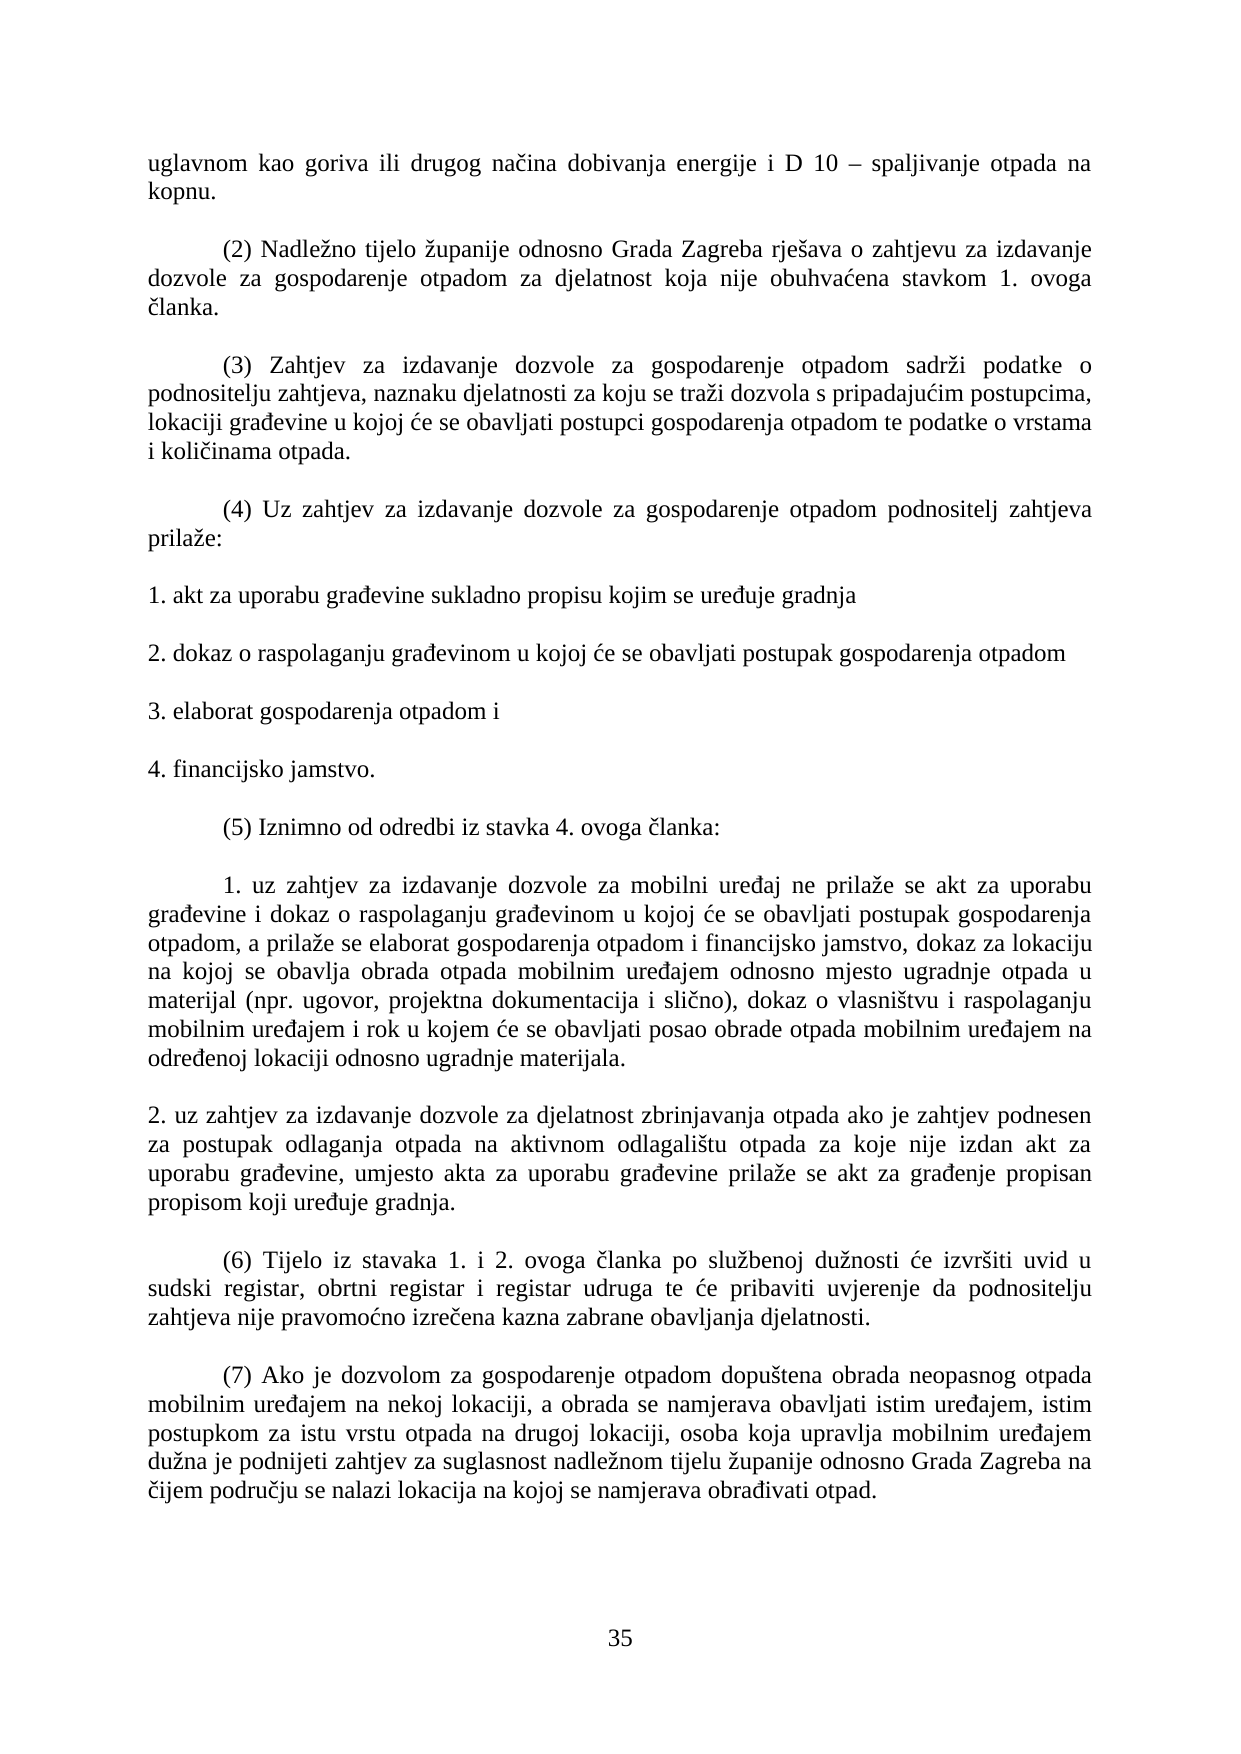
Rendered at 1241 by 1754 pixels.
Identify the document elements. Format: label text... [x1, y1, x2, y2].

text 3. elaborat gospodarenja otpadom i [148, 696, 1093, 725]
text 2. dokaz o raspolaganju građevinom u kojoj će se obavljati postupak gospodarenja otpadom [148, 638, 1093, 667]
text 1. uz zahtjev za izdavanje dozvole za mobilni uređaj ne prilaže se akt za uporabu građevine i dokaz o raspolaganju građevinom u kojoj će se obavljati postupak gospodarenja otpadom, a prilaže se elaborat gospodarenja otpadom i financijsko jamstvo, dokaz za lokaciju na kojoj se obavlja obrada otpada mobilnim uređajem odnosno mjesto ugradnje otpada u materijal (npr. ugovor, projektna dokumentacija i slično), dokaz o vlasništvu i raspolaganju mobilnim uređajem i rok u kojem će se obavljati posao obrade otpada mobilnim uređajem na određenoj lokaciji odnosno ugradnje materijala. [148, 870, 1093, 1071]
text 4. financijsko jamstvo. [148, 754, 1093, 783]
text (6) Tijelo iz stavaka 1. i 2. ovoga članka po službenoj dužnosti će izvršiti uvid u sudski registar, obrtni registar i registar udruga te će pribaviti uvjerenje da podnositelju zahtjeva nije pravomoćno izrečena kazna zabrane obavljanja djelatnosti. [148, 1245, 1093, 1331]
text (7) Ako je dozvolom za gospodarenje otpadom dopuštena obrada neopasnog otpada mobilnim uređajem na nekoj lokaciji, a obrada se namjerava obavljati istim uređajem, istim postupkom za istu vrstu otpada na drugoj lokaciji, osoba koja upravlja mobilnim uređajem dužna je podnijeti zahtjev za suglasnost nadležnom tijelu županije odnosno Grada Zagreba na čijem području se nalazi lokacija na kojoj se namjerava obrađivati otpad. [148, 1360, 1093, 1504]
text 2. uz zahtjev za izdavanje dozvole za djelatnost zbrinjavanja otpada ako je zahtjev podnesen za postupak odlaganja otpada na aktivnom odlagalištu otpada za koje nije izdan akt za uporabu građevine, umjesto akta za uporabu građevine prilaže se akt za građenje propisan propisom koji uređuje gradnja. [148, 1101, 1093, 1216]
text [148, 148, 1093, 205]
text (3) Zahtjev za izdavanje dozvole za gospodarenje otpadom sadrži podatke o podnositelju zahtjeva, naznaku djelatnosti za koju se traži dozvola s pripadajućim postupcima, lokaciji građevine u kojoj će se obavljati postupci gospodarenja otpadom te podatke o vrstama i količinama otpada. [148, 350, 1093, 465]
text 1. akt za uporabu građevine sukladno propisu kojim se uređuje gradnja [148, 581, 1093, 609]
text (2) Nadležno tijelo županije odnosno Grada Zagreba rješava o zahtjevu za izdavanje dozvole za gospodarenje otpadom za djelatnost koja nije obuhvaćena stavkom 1. ovoga članka. [148, 234, 1093, 321]
text (5) Iznimno od odredbi iz stavka 4. ovoga članka: [148, 812, 1093, 841]
text (4) Uz zahtjev za izdavanje dozvole za gospodarenje otpadom podnositelj zahtjeva prilaže: [148, 494, 1093, 551]
